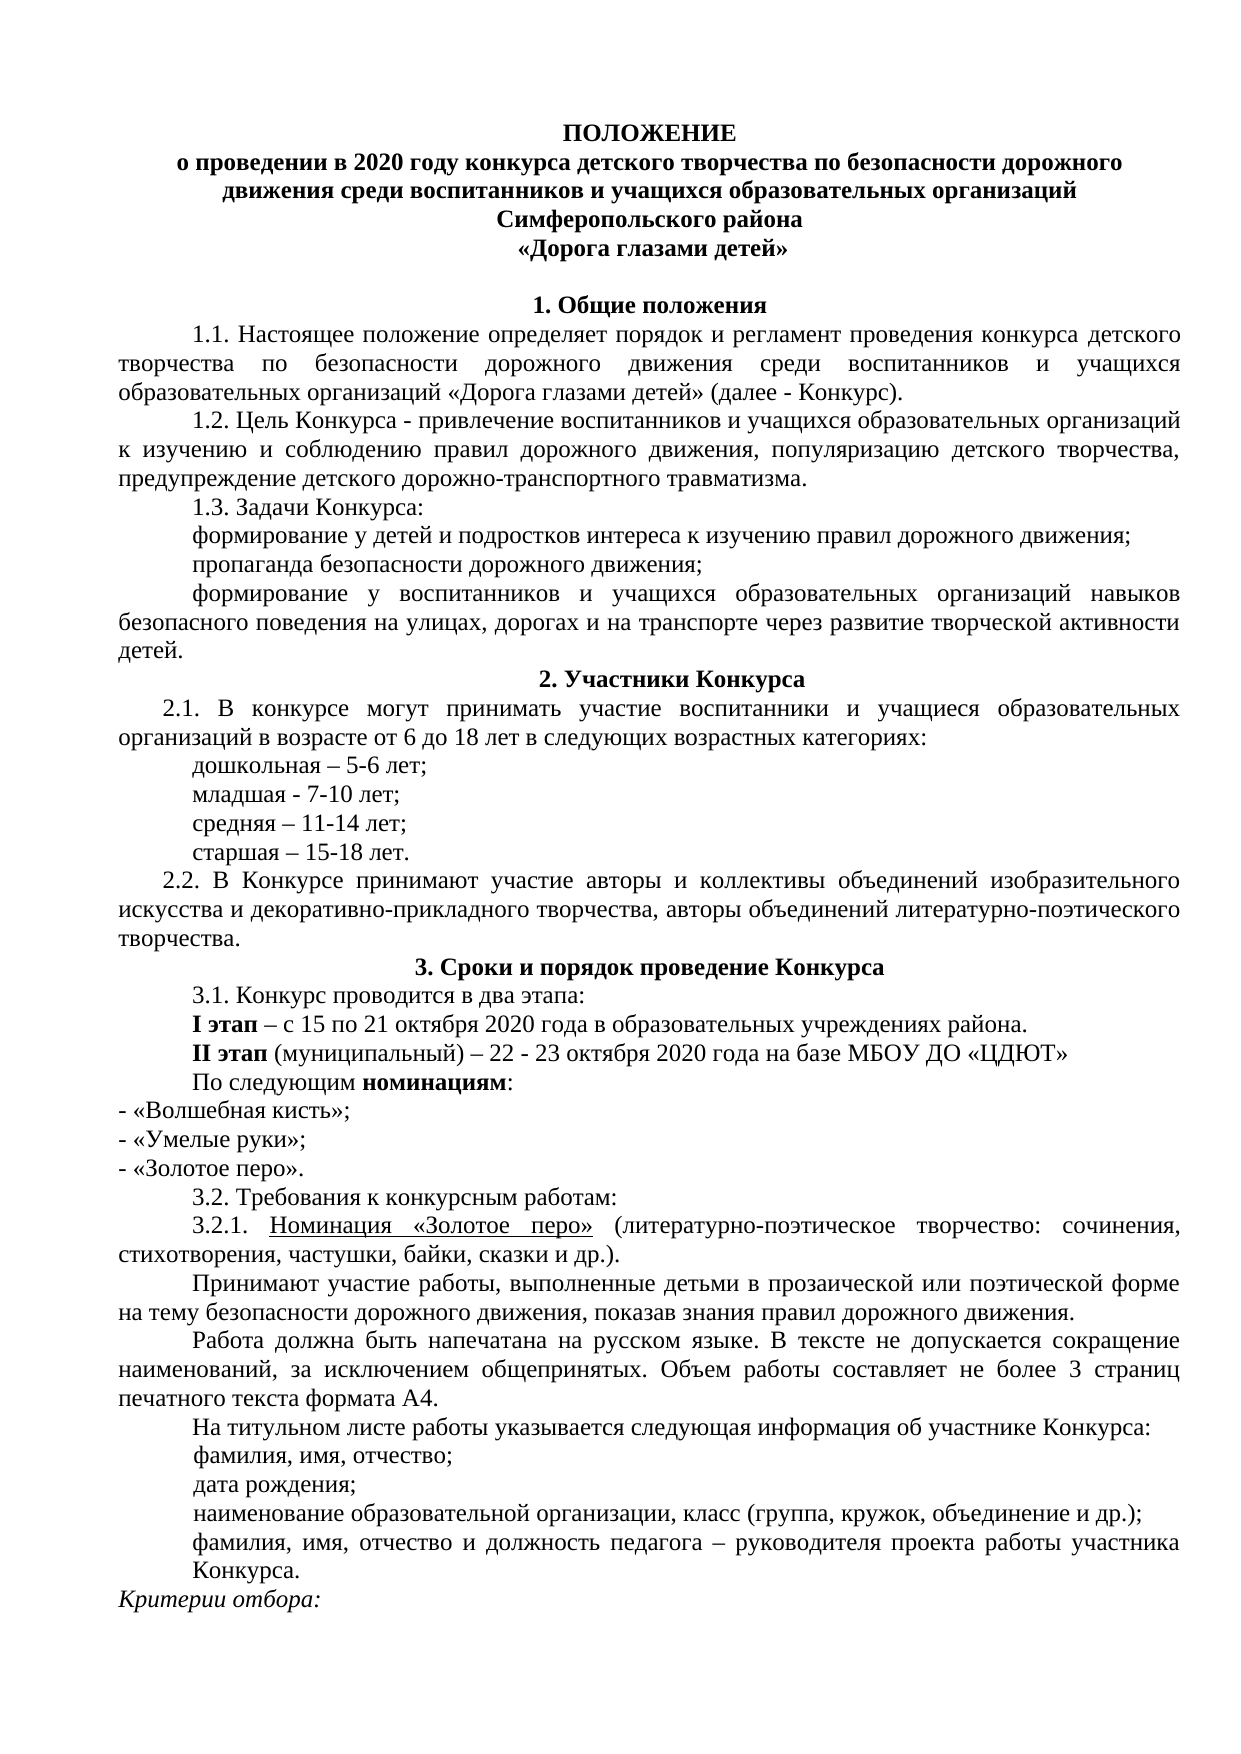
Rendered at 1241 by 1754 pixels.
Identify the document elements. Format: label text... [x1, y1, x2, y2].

text ПОЛОЖЕНИЕ [118, 118, 1181, 147]
text старшая – 15-18 лет. [118, 837, 1181, 866]
text II этап (муниципальный) – 22 - 23 октября 2020 года на базе МБОУ ДО «ЦДЮТ» [118, 1038, 1181, 1067]
text 1.1. Настоящее положение определяет порядок и регламент проведения конкурса детского творчества по безопасности дорожного движения среди воспитанников и учащихся образовательных организаций «Дорога глазами детей» (далее - Конкурс). [118, 319, 1181, 406]
text 1.3. Задачи Конкурса: [118, 492, 1181, 521]
text 2.2. В Конкурсе принимают участие авторы и коллективы объединений изобразительного искусства и декоративно-прикладного творчества, авторы объединений литературно-поэтического творчества. [118, 866, 1181, 952]
text о проведении в 2020 году конкурса детского творчества по безопасности дорожного движения среди воспитанников и учащихся образовательных организаций Симферопольского района [118, 147, 1181, 233]
text I этап – с 15 по 21 октября 2020 года в образовательных учреждениях района. [118, 1009, 1181, 1038]
text формирование у детей и подростков интереса к изучению правил дорожного движения; [118, 521, 1181, 549]
text - «Золотое перо». [118, 1153, 1181, 1182]
text фамилия, имя, отчество и должность педагога – руководителя проекта работы участника Конкурса. [192, 1527, 1181, 1584]
text 3.1. Конкурс проводится в два этапа: [118, 981, 1181, 1009]
text Работа должна быть напечатана на русском языке. В тексте не допускается сокращение наименований, за исключением общепринятых. Объем работы составляет не более 3 страниц печатного текста формата А4. [118, 1326, 1181, 1412]
text пропаганда безопасности дорожного движения; [118, 549, 1181, 578]
text 3. Сроки и порядок проведение Конкурса [118, 952, 1181, 981]
text Критерии отбора: [118, 1584, 1181, 1613]
text фамилия, имя, отчество; [193, 1441, 1181, 1469]
text 2. Участники Конкурса [118, 664, 1181, 693]
text 2.1. В конкурсе могут принимать участие воспитанники и учащиеся образовательных организаций в возрасте от 6 до 18 лет в следующих возрастных категориях: [118, 693, 1181, 751]
text - «Волшебная кисть»; [118, 1096, 1181, 1124]
text - «Умелые руки»; [118, 1124, 1181, 1153]
text наименование образовательной организации, класс (группа, кружок, объединение и др.); [193, 1498, 1181, 1527]
text формирование у воспитанников и учащихся образовательных организаций навыков безопасного поведения на улицах, дорогах и на транспорте через развитие творческой активности детей. [118, 578, 1181, 664]
text младшая - 7-10 лет; [118, 779, 1181, 808]
text средняя – 11-14 лет; [118, 808, 1181, 837]
text 1.2. Цель Конкурса - привлечение воспитанников и учащихся образовательных организаций к изучению и соблюдению правил дорожного движения, популяризацию детского творчества, предупреждение детского дорожно-транспортного травматизма. [118, 406, 1181, 492]
text Принимают участие работы, выполненные детьми в прозаической или поэтической форме на тему безопасности дорожного движения, показав знания правил дорожного движения. [118, 1268, 1181, 1326]
text 1. Общие положения [118, 291, 1181, 319]
text На титульном листе работы указывается следующая информация об участнике Конкурса: [118, 1412, 1181, 1441]
text дошкольная – 5-6 лет; [118, 751, 1181, 779]
text По следующим номинациям: [118, 1067, 1181, 1096]
text 3.2. Требования к конкурсным работам: [118, 1182, 1181, 1211]
text дата рождения; [193, 1469, 1181, 1498]
text «Дорога глазами детей» [118, 233, 1181, 262]
text 3.2.1. Номинация «Золотое перо» (литературно-поэтическое творчество: сочинения, стихотворения, частушки, байки, сказки и др.). [118, 1211, 1181, 1268]
